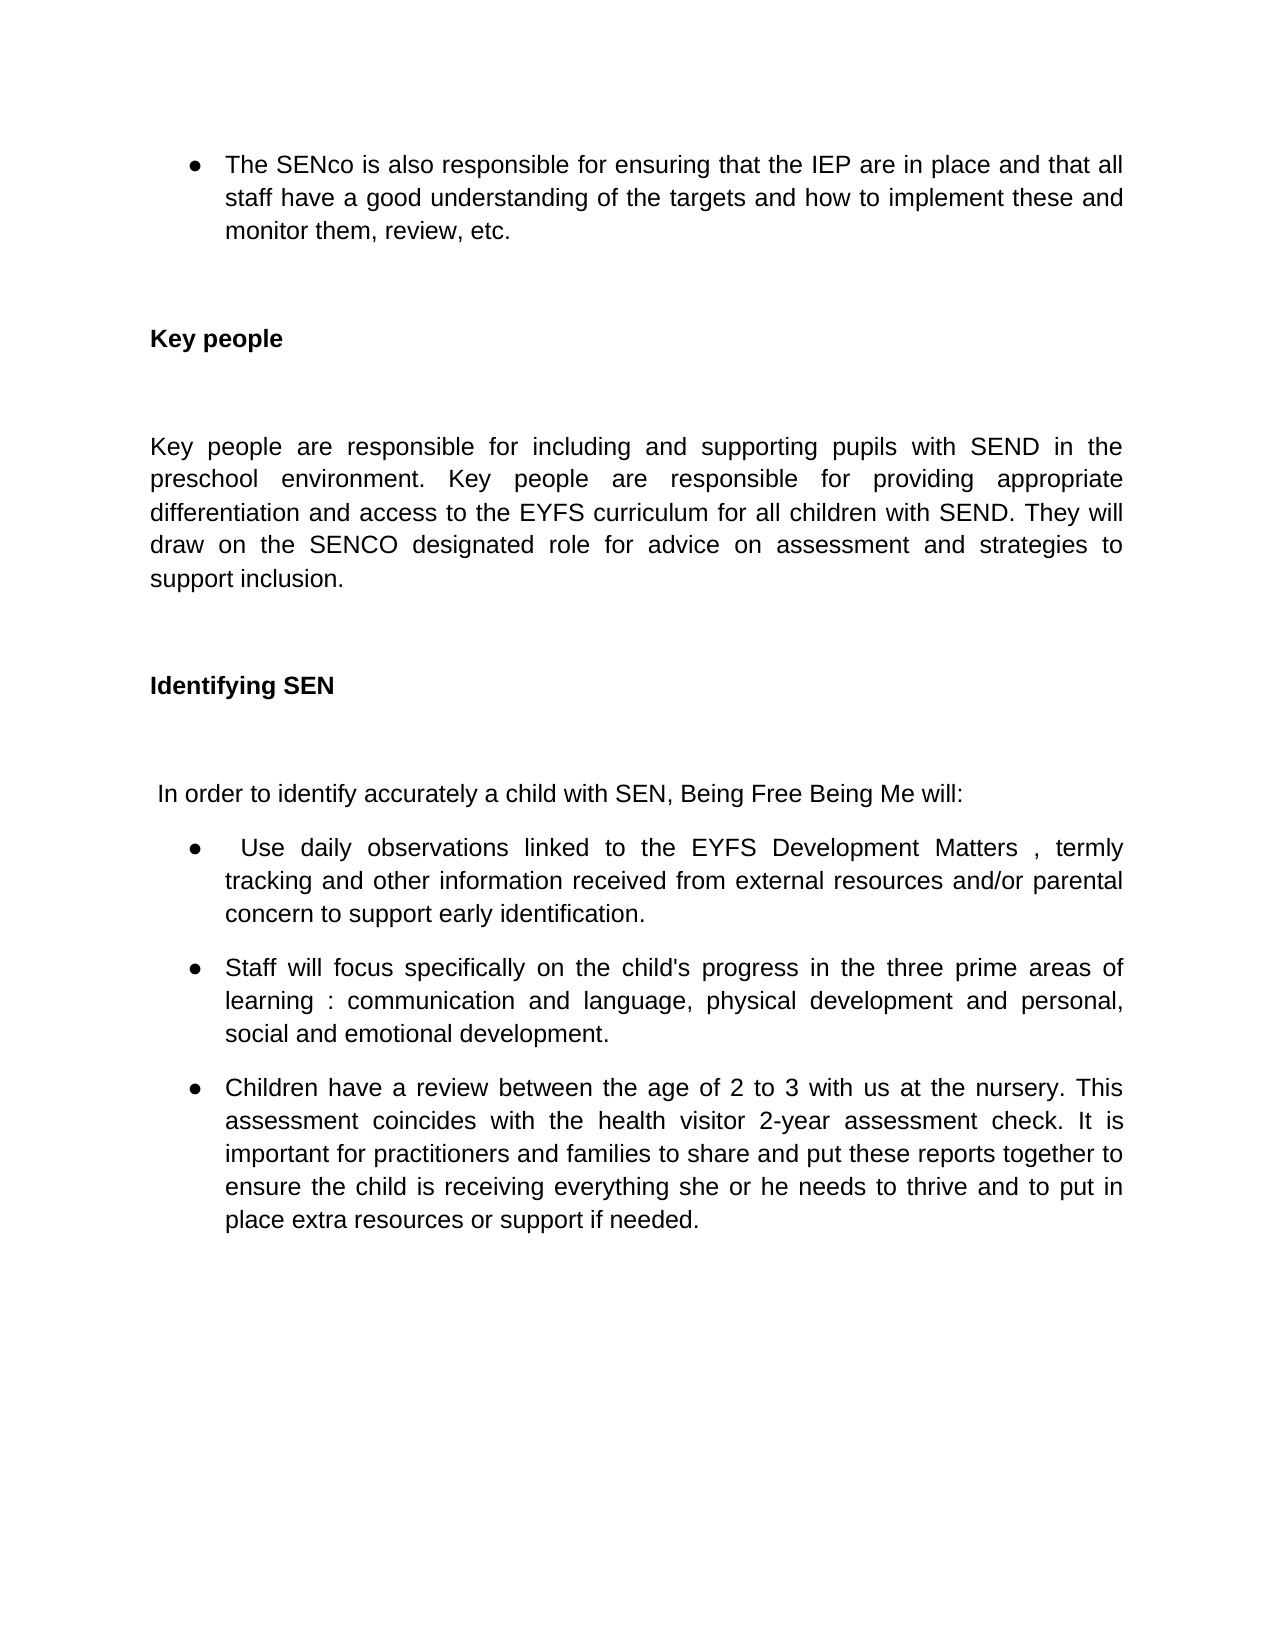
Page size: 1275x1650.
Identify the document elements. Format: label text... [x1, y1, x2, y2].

list Use daily observations linked to the EYFS Development Matters , termly tracking and other information received from external resources and/or parental concern to support early identification. [187, 833, 1125, 928]
text Identifying SEN [150, 671, 1125, 700]
text Key people are responsible for including and supporting pupils with SEND in the preschool environment. Key people are responsible for providing appropriate differentiation and access to the EYFS curriculum for all children with SEND. They will draw on the SENCO designated role for advice on assessment and strategies to support inclusion. [150, 431, 1125, 592]
list Staff will focus specifically on the child's progress in the three prime areas of learning : communication and language, physical development and personal, social and emotional development. [187, 953, 1125, 1047]
text Key people [150, 324, 1125, 352]
list The SENco is also responsible for ensuring that the IEP are in place and that all staff have a good understanding of the targets and how to implement these and monitor them, review, etc. [187, 150, 1125, 245]
list Children have a review between the age of 2 to 3 with us at the nursery. This assessment coincides with the health visitor 2-year assessment check. It is important for practitioners and families to share and put these reports together to ensure the child is receiving everything she or he needs to thrive and to put in place extra resources or support if needed. [187, 1073, 1125, 1233]
text In order to identify accurately a child with SEN, Being Free Being Me will: [150, 779, 1125, 808]
